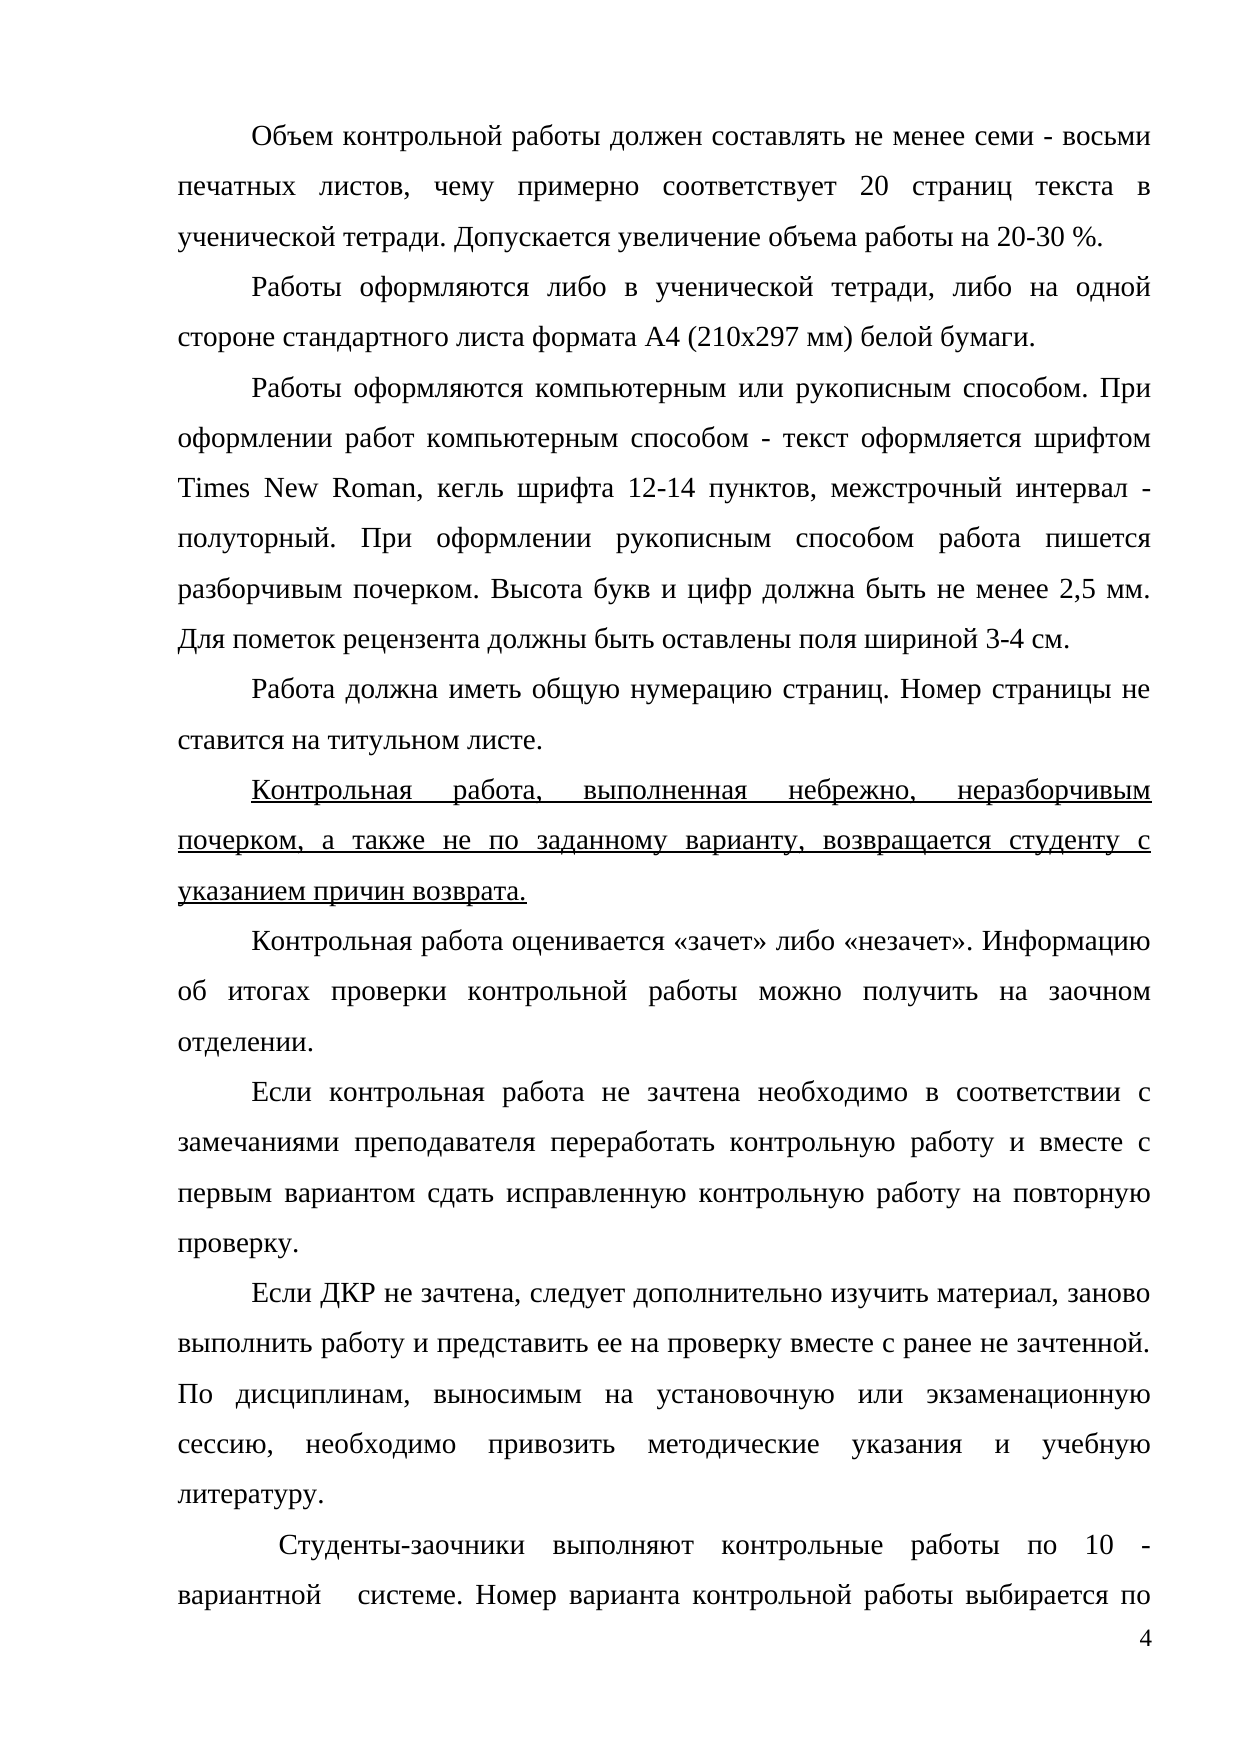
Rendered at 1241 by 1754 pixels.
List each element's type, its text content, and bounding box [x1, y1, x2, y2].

text Контрольная работа, выполненная небрежно, неразборчивым почерком, а также не по заданному варианту, возвращается студенту с указанием причин возврата. [177, 772, 1152, 906]
text Контрольная работа оценивается «зачет» либо «незачет». Информацию об итогах проверки контрольной работы можно получить на заочном отделении. [177, 923, 1152, 1057]
text Объем контрольной работы должен составлять не менее семи - восьми печатных листов, чему примерно соответствует 20 страниц текста в ученической тетради. Допускается увеличение объема работы на 20-30 %. [177, 118, 1152, 252]
text Работа должна иметь общую нумерацию страниц. Номер страницы не ставится на титульном листе. [177, 672, 1152, 755]
text Работы оформляются либо в ученической тетради, либо на одной стороне стандартного листа формата А4 (210x297 мм) белой бумаги. [177, 269, 1152, 353]
text Если ДКР не зачтена, следует дополнительно изучить материал, заново выполнить работу и представить ее на проверку вместе с ранее не зачтенной. По дисциплинам, выносимым на установочную или экзаменационную сессию, необходимо привозить методические указания и учебную литературу. [177, 1275, 1152, 1510]
text Если контрольная работа не зачтена необходимо в соответствии с замечаниями преподавателя переработать контрольную работу и вместе с первым вариантом сдать исправленную контрольную работу на повторную проверку. [177, 1074, 1152, 1258]
text Работы оформляются компьютерным или рукописным способом. При оформлении работ компьютерным способом - текст оформляется шрифтом Times New Roman, кегль шрифта 12-14 пунктов, межстрочный интервал - полуторный. При оформлении рукописным способом работа пишется разборчивым почерком. Высота букв и цифр должна быть не менее 2,5 мм. Для пометок рецензента должны быть оставлены поля шириной 3-4 см. [177, 370, 1152, 655]
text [177, 1527, 1152, 1611]
